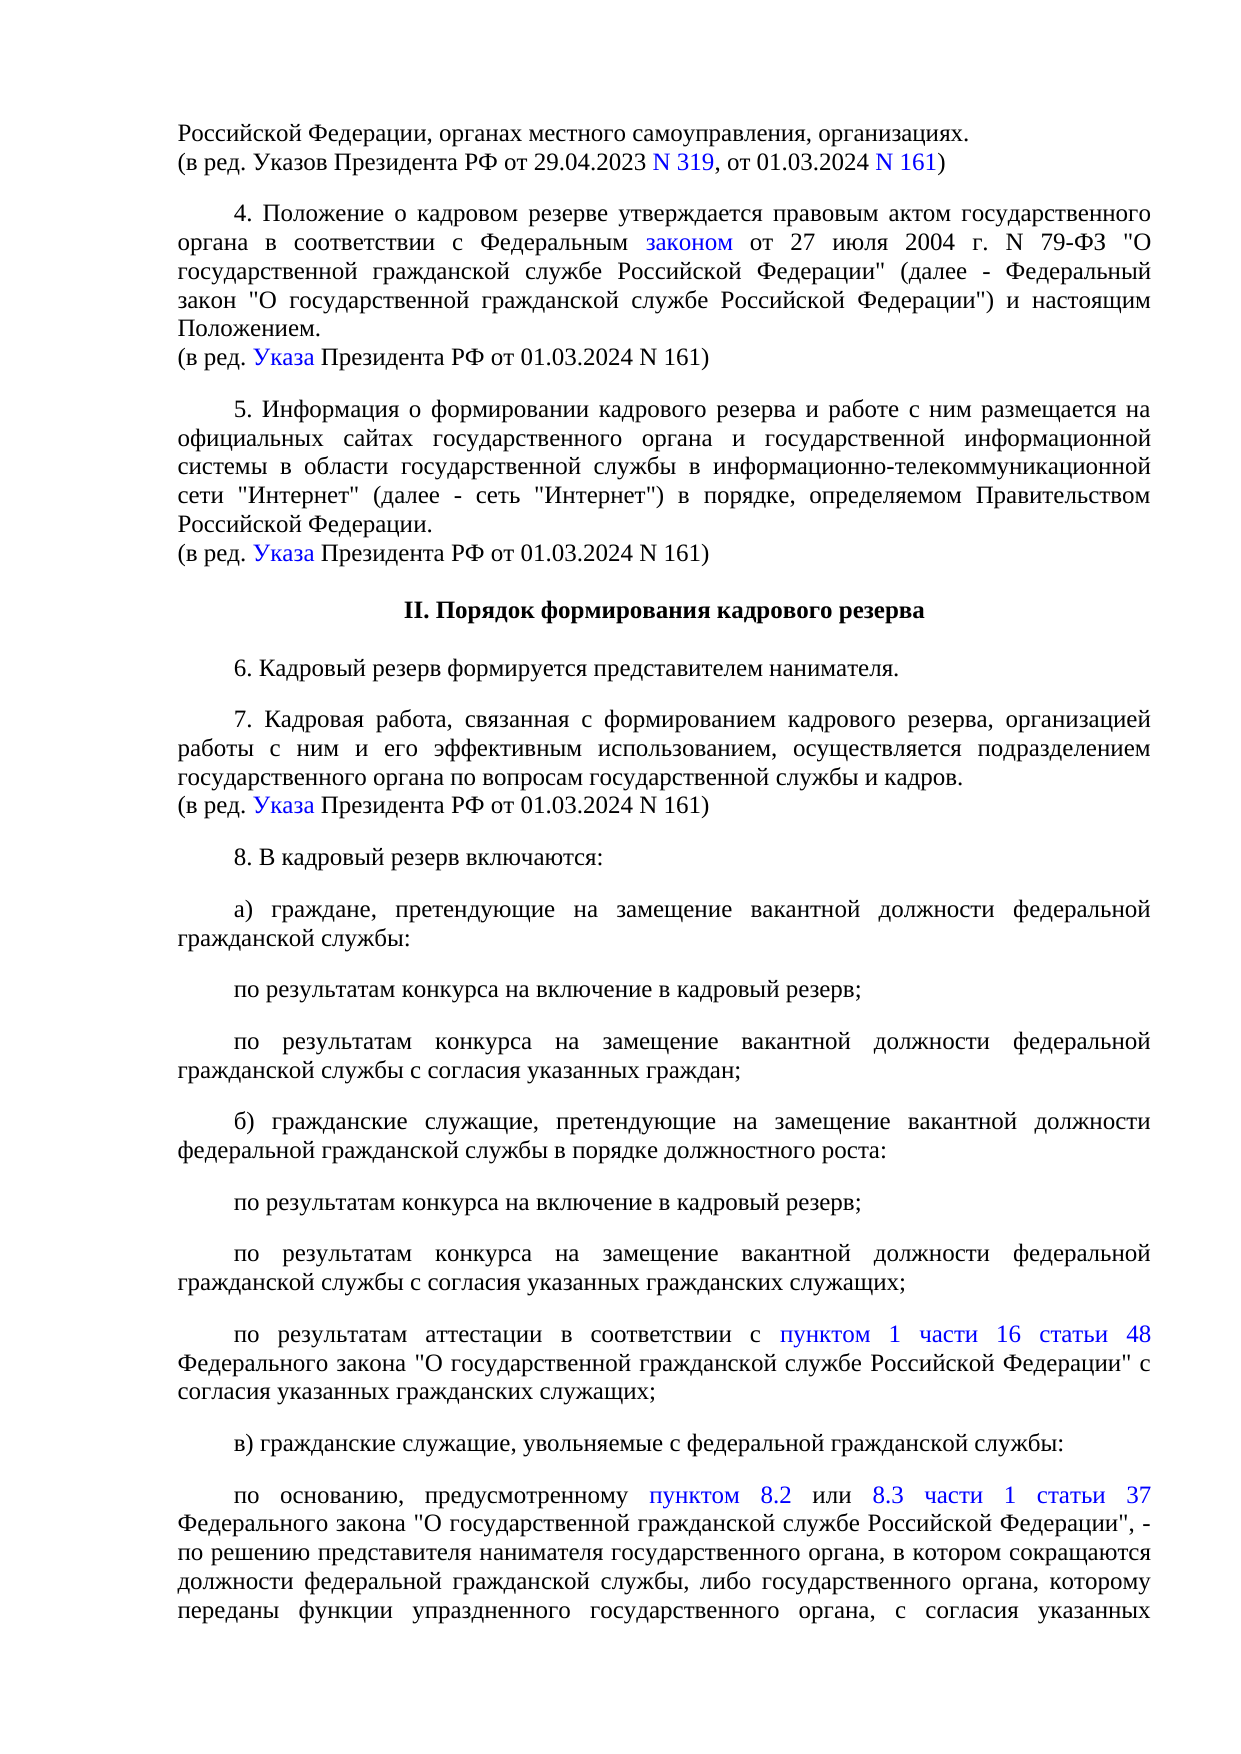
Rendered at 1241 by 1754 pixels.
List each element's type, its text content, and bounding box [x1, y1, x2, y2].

text (в ред. Указа Президента РФ от 01.03.2024 N 161) [177, 538, 1152, 566]
text 7. Кадровая работа, связанная с формированием кадрового резерва, организацией работы с ним и его эффективным использованием, осуществляется подразделением государственного органа по вопросам государственной службы и кадров. [177, 704, 1152, 791]
text по результатам конкурса на замещение вакантной должности федеральной гражданской службы с согласия указанных гражданских служащих; [177, 1238, 1152, 1296]
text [177, 1480, 1152, 1623]
text 8. В кадровый резерв включаются: [177, 842, 1152, 871]
text по результатам аттестации в соответствии с пунктом 1 части 16 статьи 48 Федерального закона "О государственной гражданской службе Российской Федерации" с согласия указанных гражданских служащих; [177, 1319, 1152, 1405]
text а) граждане, претендующие на замещение вакантной должности федеральной гражданской службы: [177, 894, 1152, 951]
text (в ред. Указа Президента РФ от 01.03.2024 N 161) [177, 342, 1152, 371]
text (в ред. Указов Президента РФ от 29.04.2023 N 319, от 01.03.2024 N 161) [177, 147, 1152, 176]
text по результатам конкурса на включение в кадровый резерв; [177, 974, 1152, 1003]
text 4. Положение о кадровом резерве утверждается правовым актом государственного органа в соответствии с Федеральным законом от 27 июля 2004 г. N 79-ФЗ "О государственной гражданской службе Российской Федерации" (далее - Федеральный закон "О государственной гражданской службе Российской Федерации") и настоящим Положением. [177, 198, 1152, 342]
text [177, 118, 1152, 147]
text б) гражданские служащие, претендующие на замещение вакантной должности федеральной гражданской службы в порядке должностного роста: [177, 1106, 1152, 1164]
text 6. Кадровый резерв формируется представителем нанимателя. [177, 653, 1152, 681]
title II. Порядок формирования кадрового резерва [177, 595, 1152, 624]
text 5. Информация о формировании кадрового резерва и работе с ним размещается на официальных сайтах государственного органа и государственной информационной системы в области государственной службы в информационно-телекоммуникационной сети "Интернет" (далее - сеть "Интернет") в порядке, определяемом Правительством Российской Федерации. [177, 394, 1152, 538]
text в) гражданские служащие, увольняемые с федеральной гражданской службы: [177, 1428, 1152, 1457]
text (в ред. Указа Президента РФ от 01.03.2024 N 161) [177, 791, 1152, 819]
text по результатам конкурса на замещение вакантной должности федеральной гражданской службы с согласия указанных граждан; [177, 1026, 1152, 1083]
text по результатам конкурса на включение в кадровый резерв; [177, 1187, 1152, 1216]
